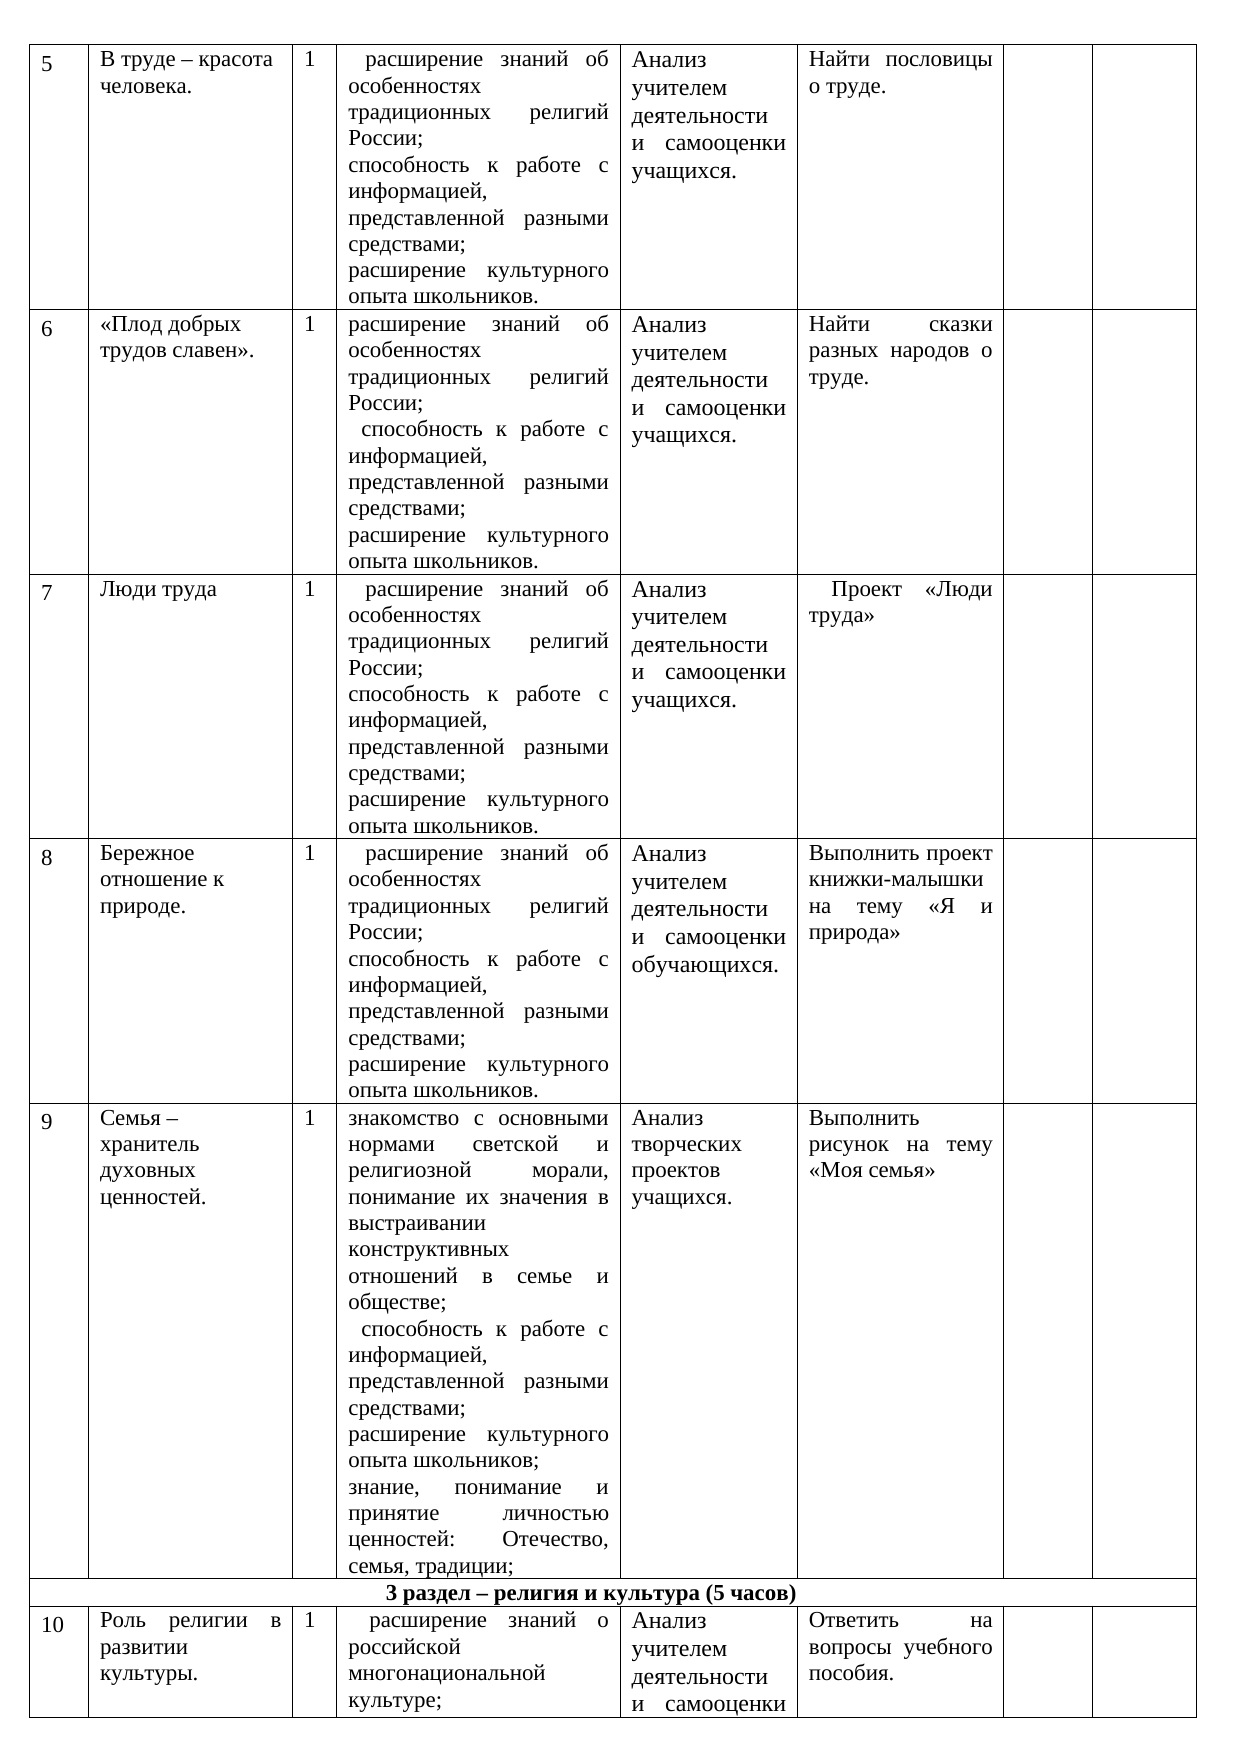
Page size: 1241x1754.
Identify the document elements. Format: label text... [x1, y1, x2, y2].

table_cell Семья – хранитель духовных ценностей. [89, 1104, 292, 1578]
table_cell [1004, 310, 1092, 573]
table_cell Анализ учителем деятельности и самооценки учащихся. [621, 310, 797, 573]
table_cell Анализ учителем деятельности и самооценки учащихся. [621, 575, 797, 838]
table_cell знакомство с основными нормами светской и религиозной морали, понимание их значения в выстраивании конструктивных отношений в семье и обществе; способность к работе с информацией, представленной разными средствами; расширение культурного опыта школьников; знание, понимание и принятие личностью ценностей: Отечество, семья, традиции; [337, 1104, 620, 1578]
table_cell [1004, 1104, 1092, 1578]
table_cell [621, 1607, 797, 1717]
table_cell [798, 1607, 1003, 1717]
table_cell Выполнить проект книжки-малышки на тему «Я и природа» [798, 839, 1003, 1103]
table_cell Найти сказки разных народов о труде. [798, 310, 1003, 573]
table_cell 1 [293, 45, 336, 309]
table_cell 1 [293, 1104, 336, 1578]
table_cell [1004, 45, 1092, 309]
table_cell 1 [293, 310, 336, 573]
table_cell 5 [30, 45, 88, 309]
table_cell Люди труда [89, 575, 292, 838]
table_cell [1004, 839, 1092, 1103]
table_cell 6 [30, 310, 88, 573]
table_cell В труде – красота человека. [89, 45, 292, 309]
table_cell Анализ творческих проектов учащихся. [621, 1104, 797, 1578]
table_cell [621, 45, 797, 309]
table_cell «Плод добрых трудов славен». [89, 310, 292, 573]
table_cell Проект «Люди труда» [798, 575, 1003, 838]
table_cell 3 раздел – религия и культура (5 часов) [30, 1579, 1196, 1606]
table_cell Бережное отношение к природе. [89, 839, 292, 1103]
table_cell Выполнить рисунок на тему «Моя семья» [798, 1104, 1003, 1578]
table_cell 9 [30, 1104, 88, 1578]
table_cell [337, 1607, 620, 1717]
table_cell 1 [293, 839, 336, 1103]
table_cell [1093, 45, 1196, 309]
table_cell [1004, 1607, 1092, 1717]
table_cell 8 [30, 839, 88, 1103]
table_cell 1 [293, 1607, 336, 1717]
table_cell [1093, 575, 1196, 838]
table_cell [1093, 839, 1196, 1103]
table_cell 7 [30, 575, 88, 838]
table_cell 1 [293, 575, 336, 838]
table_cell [89, 1607, 292, 1717]
table_cell 10 [30, 1607, 88, 1717]
table_cell Найти пословицы о труде. [798, 45, 1003, 309]
table_cell [1093, 310, 1196, 573]
table_cell [1004, 575, 1092, 838]
table_cell [1093, 1607, 1196, 1717]
table_cell [1093, 1104, 1196, 1578]
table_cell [337, 45, 620, 309]
table_cell Анализ учителем деятельности и самооценки обучающихся. [621, 839, 797, 1103]
